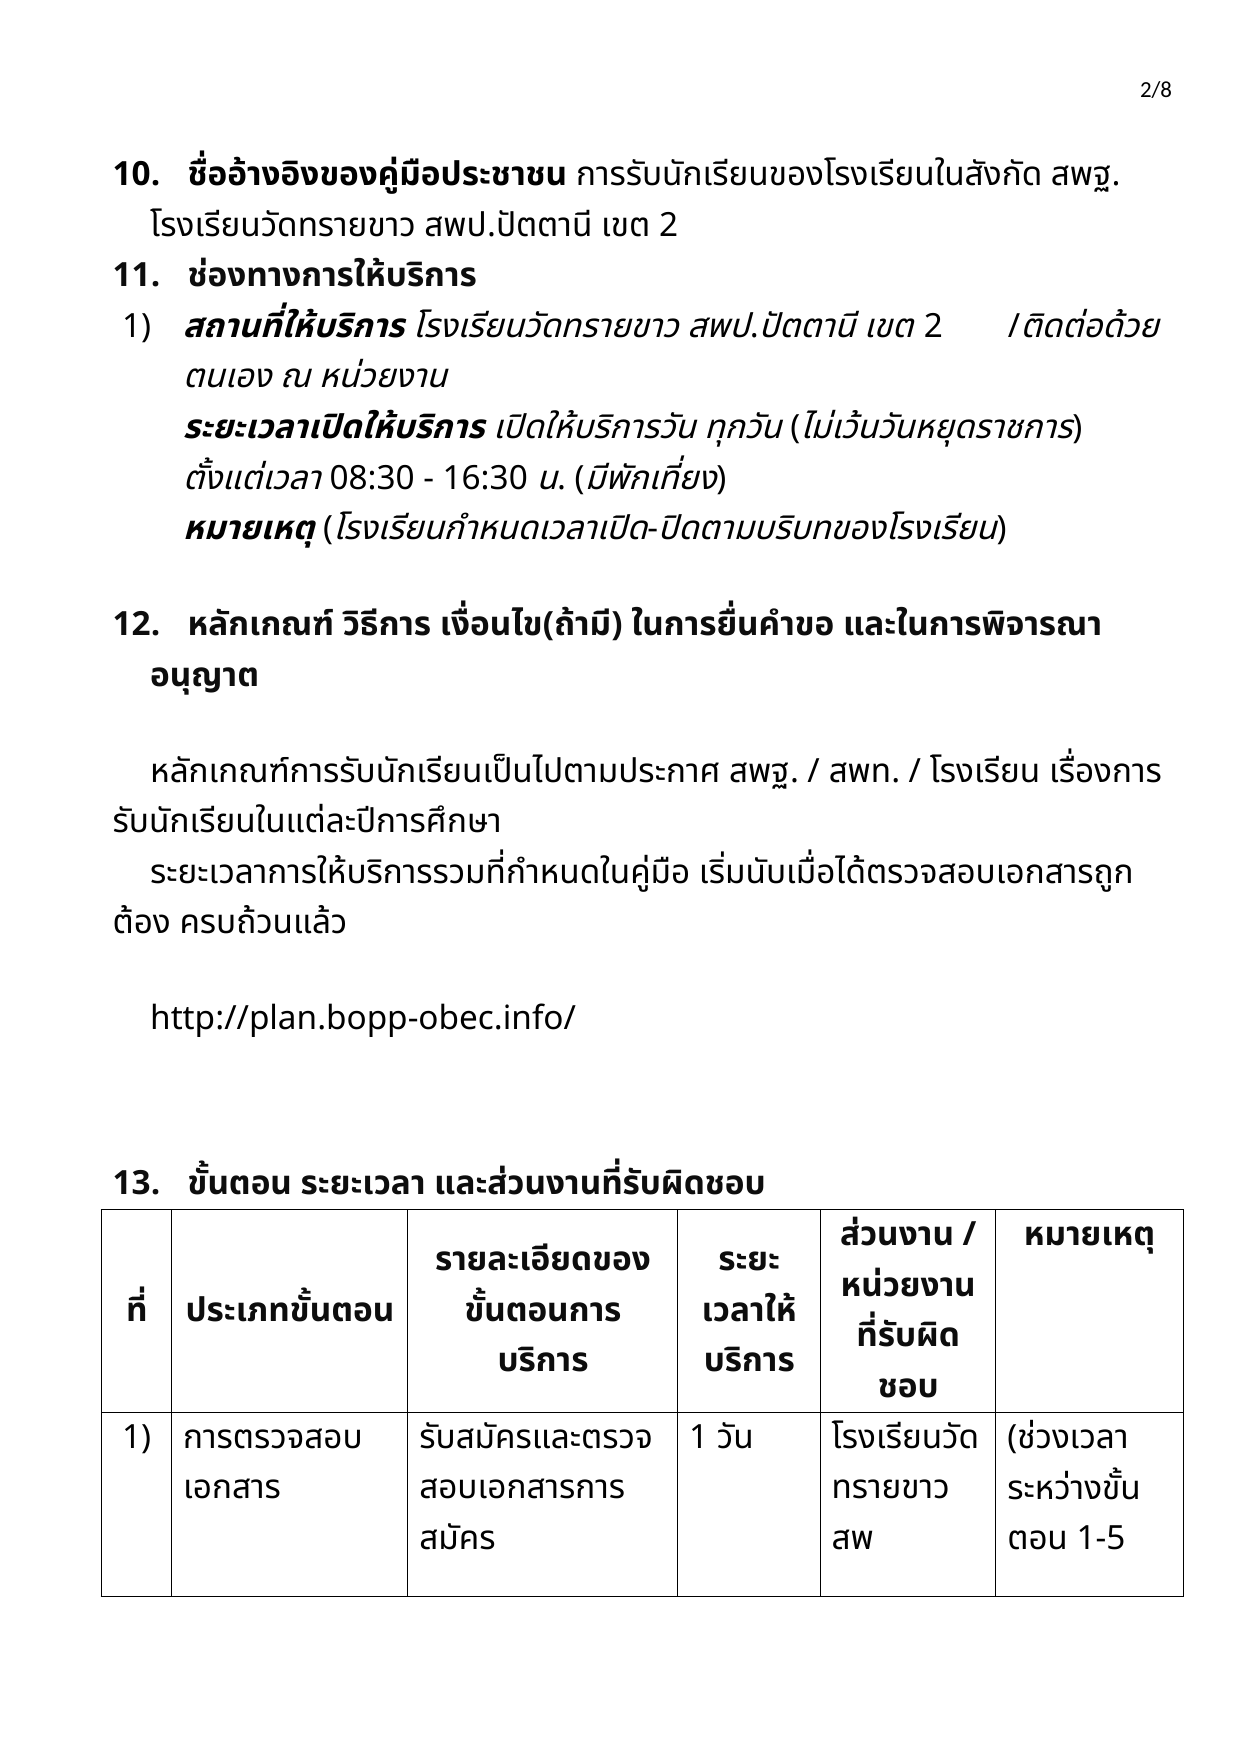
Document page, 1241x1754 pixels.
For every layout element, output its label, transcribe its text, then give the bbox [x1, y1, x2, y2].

table_cell 1) [102, 1413, 171, 1596]
table_header ประเภทขั้นตอน [172, 1210, 407, 1412]
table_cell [996, 1413, 1183, 1596]
table_header ส่วนงาน / หน่วยงานที่รับผิดชอบ [821, 1210, 995, 1412]
table_header สถานที่ให้บริการ โรงเรียนวัดทรายขาว สพป.ปัตตานี เขต 2 /ติดต่อด้วยตนเอง ณ หน่วยงาน ระยะเวลาเปิดให้บริการ เปิดให้บริการวัน ทุกวัน (ไม่เว้นวันหยุดราชการ) ตั้งแต่เวลา 08:30 - 16:30 น. (มีพักเที่ยง) หมายเหตุ (โรงเรียนกำหนดเวลาเปิด-ปิดตามบริบทของโรงเรียน) [171, 302, 1176, 555]
table_cell โรงเรียนวัดทรายขาว สพป.ปัตตานี เขต 2 [821, 1413, 995, 1596]
list ชื่ออ้างอิงของคู่มือประชาชน การรับนักเรียนของโรงเรียนในสังกัด สพฐ. โรงเรียนวัดทรายขาว สพป.ปัตตานี เขต 2 [112, 150, 1172, 251]
text หลักเกณฑ์การรับนักเรียนเป็นไปตามประกาศ สพฐ. / สพท. / โรงเรียน เรื่องการรับนักเรียนในแต่ละปีการศึกษา ระยะเวลาการให้บริการรวมที่กำหนดในคู่มือ เริ่มนับเมื่อได้ตรวจสอบเอกสารถูกต้อง ครบถ้วนแล้ว http://plan.bopp-obec.info/ [112, 701, 1172, 1113]
table_header ที่ [102, 1210, 171, 1412]
table_cell รับสมัครและตรวจสอบเอกสารการสมัคร [408, 1413, 677, 1596]
table_cell การตรวจสอบเอกสาร [172, 1413, 407, 1596]
list หลักเกณฑ์ วิธีการ เงื่อนไข(ถ้ามี) ในการยื่นคำขอ และในการพิจารณาอนุญาต [112, 600, 1172, 701]
list ช่องทางการให้บริการ [112, 251, 1172, 302]
table_header รายละเอียดของขั้นตอนการบริการ [408, 1210, 677, 1412]
list ขั้นตอน ระยะเวลา และส่วนงานที่รับผิดชอบ [112, 1158, 1172, 1209]
table_header หมายเหตุ [996, 1210, 1183, 1412]
table_header ระยะเวลาให้บริการ [678, 1210, 820, 1412]
table_header 1) [101, 302, 171, 555]
table_cell 1 วัน [678, 1413, 820, 1596]
